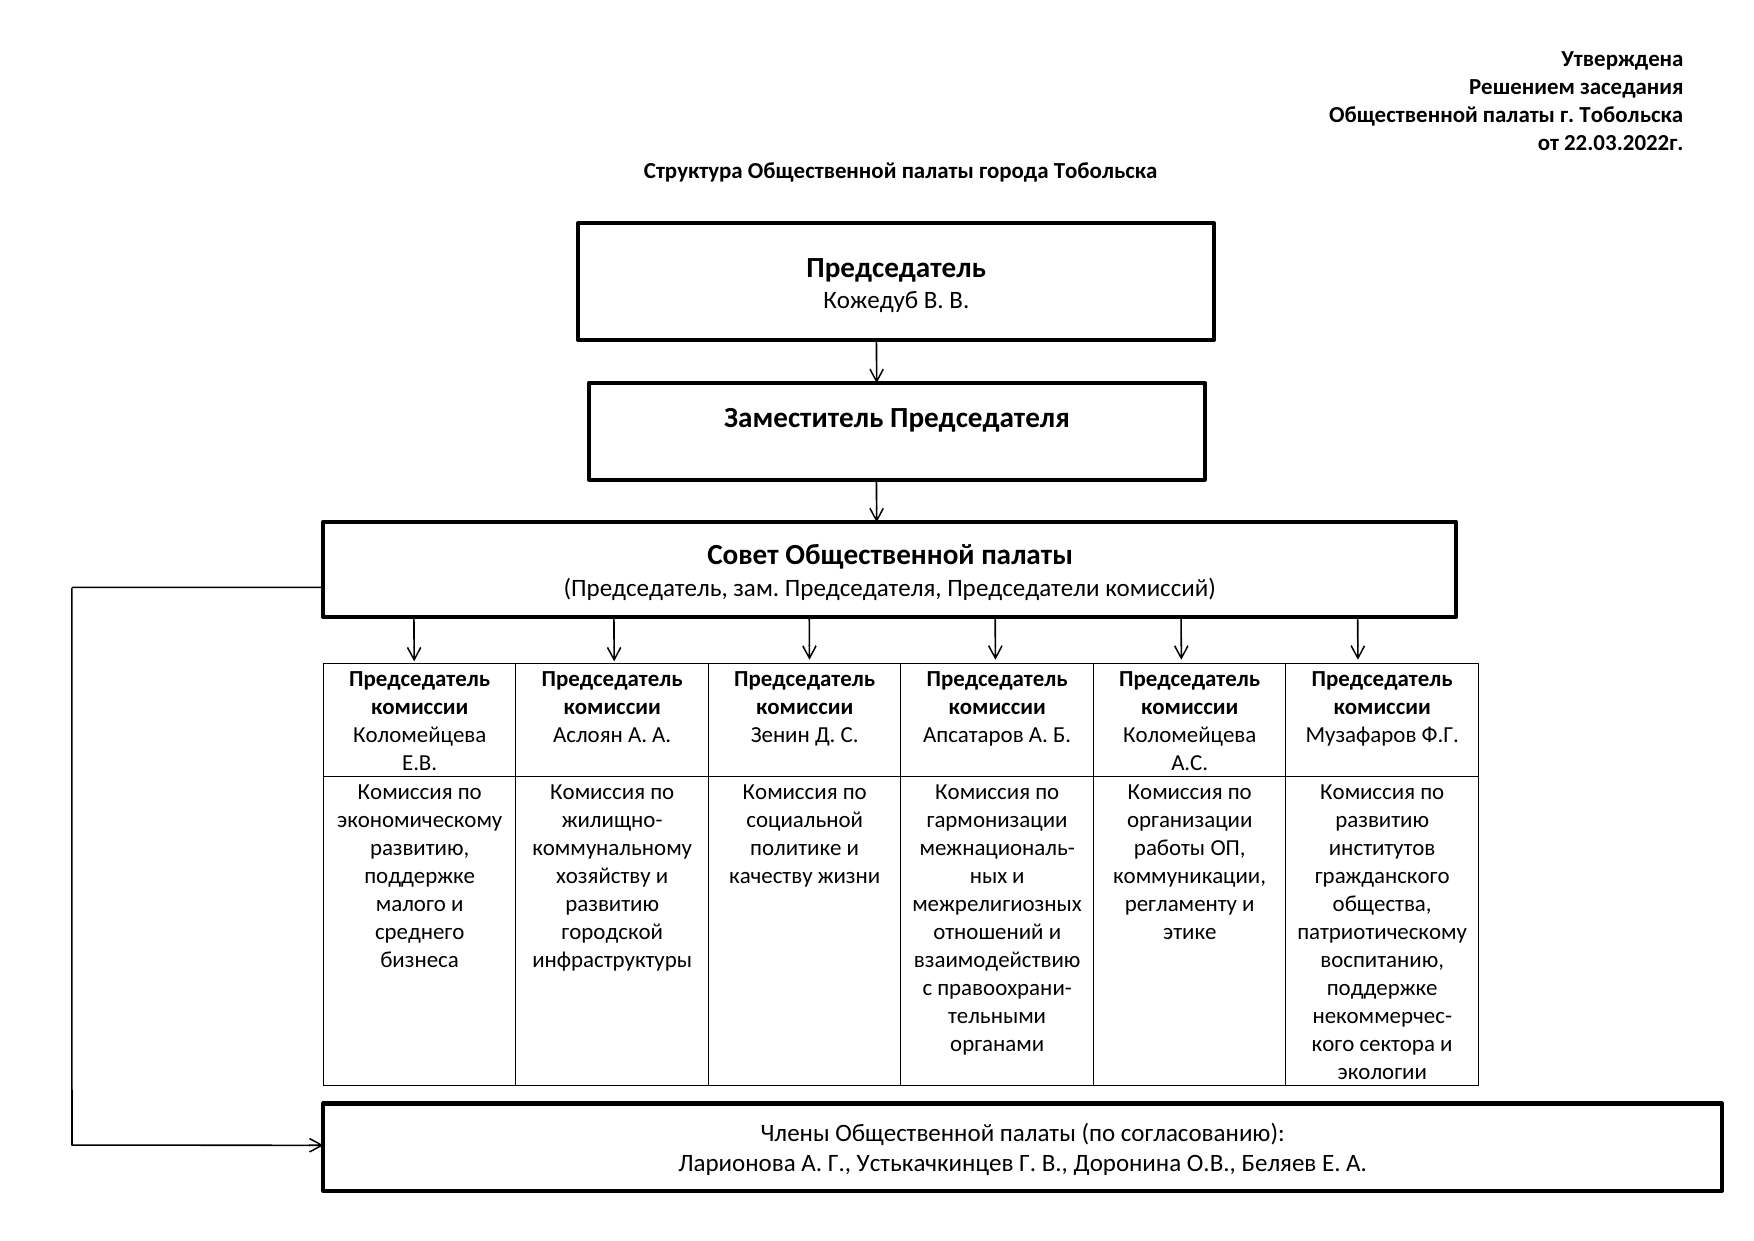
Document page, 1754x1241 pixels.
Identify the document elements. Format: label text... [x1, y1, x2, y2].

table_cell Комиссия по жилищно-коммунальному хозяйству и развитию городской инфраструктуры [516, 777, 708, 1085]
table_cell Комиссия по экономическому развитию, поддержке малого и среднего бизнеса [324, 777, 515, 1085]
table_header Председатель комиссии Зенин Д. С. [709, 664, 900, 776]
table_cell Комиссия по гармонизации межнациональ-ных и межрелигиозных отношений и взаимодействию с правоохрани-тельными органами [901, 777, 1093, 1085]
text от 22.03.2022г. [118, 128, 1683, 156]
table_header Председатель комиссии Аслоян А. А. [516, 664, 708, 776]
table_header Председатель комиссии Апсатаров А. Б. [901, 664, 1093, 776]
text Решением заседания [118, 72, 1683, 100]
text Структура Общественной палаты города Тобольска [118, 156, 1683, 184]
table_header Председатель комиссии Коломейцева Е.В. [324, 664, 515, 776]
table_cell Комиссия по организации работы ОП, коммуникации, регламенту и этике [1094, 777, 1285, 1085]
table_header Председатель комиссии Музафаров Ф.Г. [1286, 664, 1478, 776]
table_cell Комиссия по социальной политике и качеству жизни [709, 777, 900, 1085]
text Общественной палаты г. Тобольска [118, 100, 1683, 128]
table_header Председатель комиссии Коломейцева А.С. [1094, 664, 1285, 776]
text Утверждена [118, 44, 1683, 72]
table_cell Комиссия по развитию институтов гражданского общества, патриотическому воспитанию, поддержке некоммерчес-кого сектора и экологии [1286, 777, 1478, 1085]
